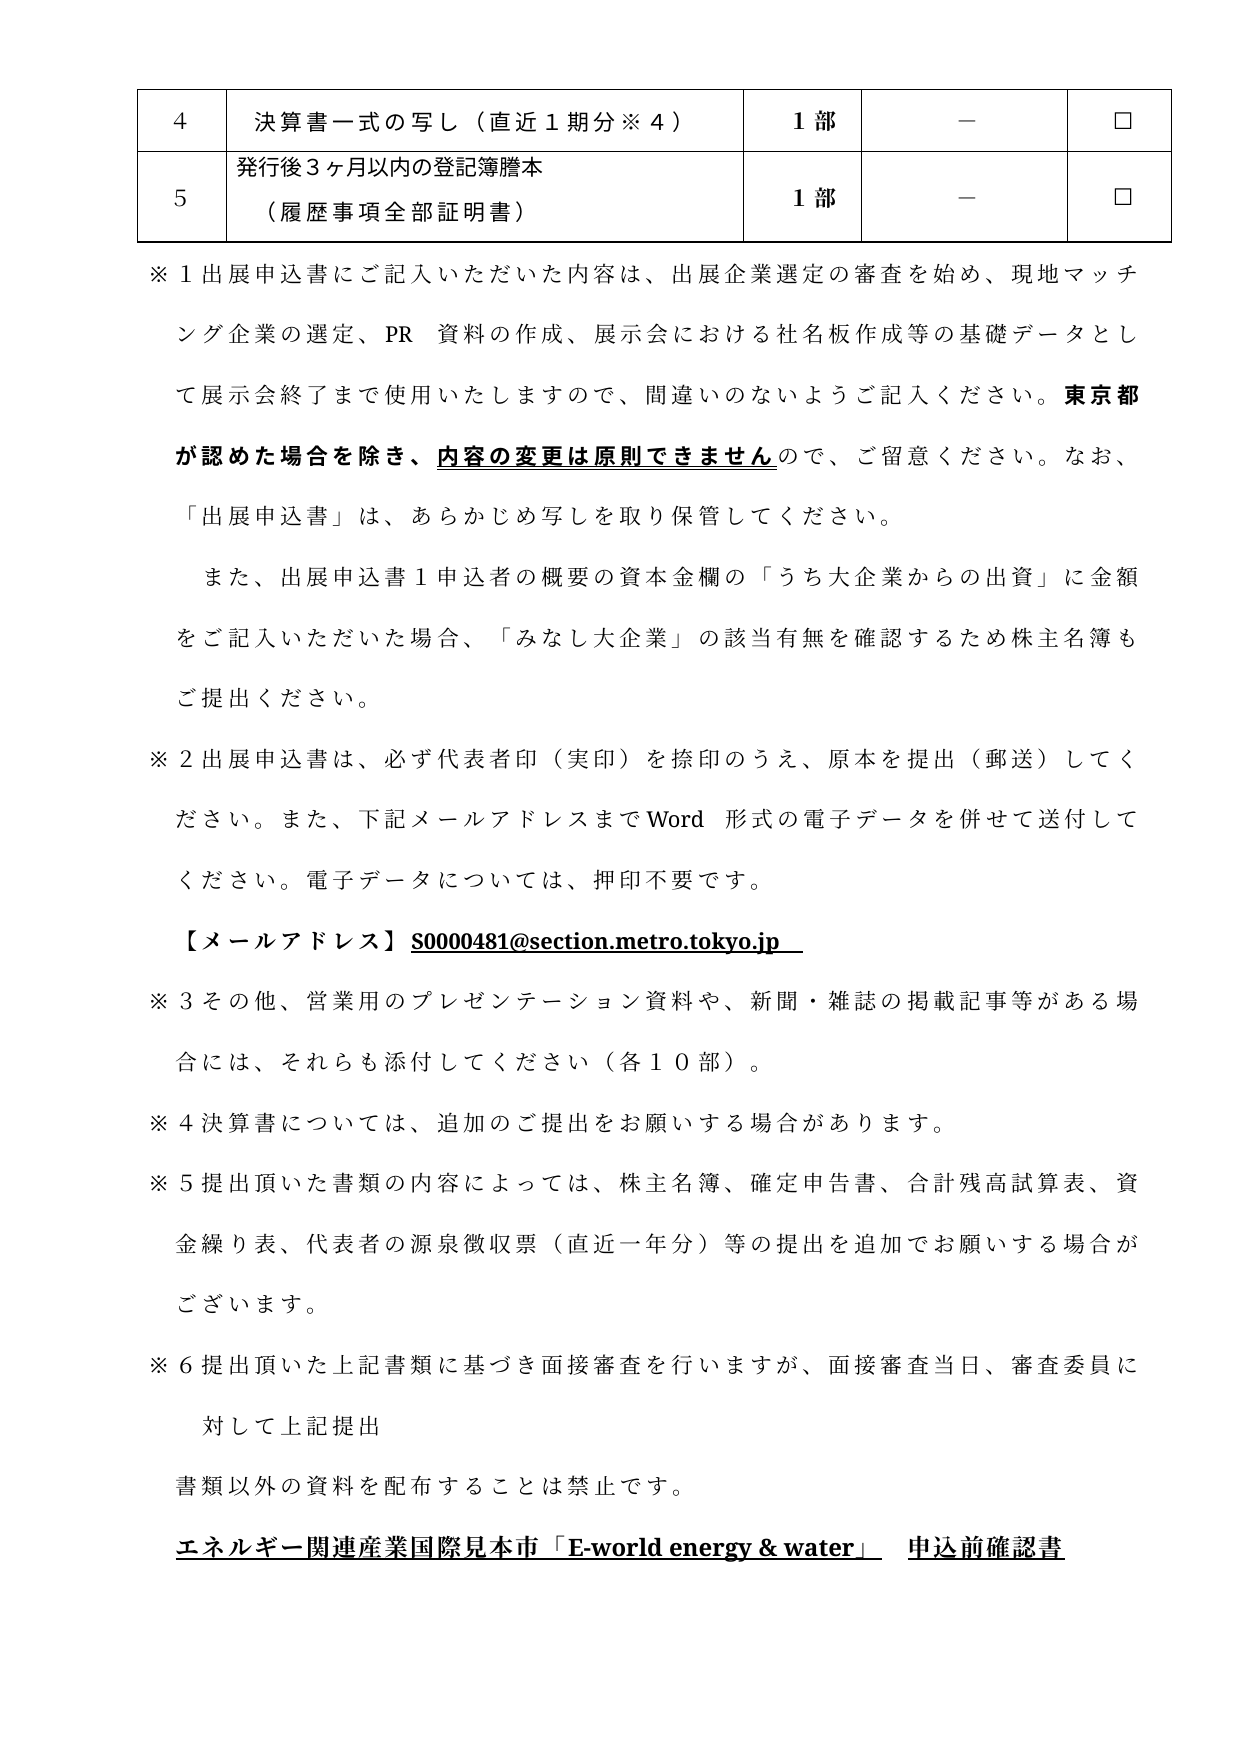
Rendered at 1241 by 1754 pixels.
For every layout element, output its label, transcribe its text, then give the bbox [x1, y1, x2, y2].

table_cell － [862, 152, 1067, 241]
table_cell [1068, 90, 1171, 151]
text 書類以外の資料を配布することは禁止です。 [170, 1455, 1143, 1516]
text ※４決算書については、追加のご提出をお願いする場合があります。 [123, 1091, 1143, 1152]
table_cell １部 [744, 152, 861, 241]
text エネルギー関連産業国際見本市「E-world energy & water」 申込前確認書 [97, 1516, 1143, 1576]
table_cell ５ [138, 152, 226, 241]
table_cell 決算書一式の写し（直近１期分※４） [227, 90, 743, 151]
text また、出展申込書１申込者の概要の資本金欄の「うち大企業からの出資」に金額をご記入いただいた場合、「みなし大企業」の該当有無を確認するため株主名簿もご提出ください。 [123, 546, 1143, 727]
text ※６提出頂いた上記書類に基づき面接審査を行いますが、面接審査当日、審査委員に対して上記提出 [123, 1334, 1143, 1455]
table_cell － [862, 90, 1067, 151]
text 【メールアドレス】S0000481@section.metro.tokyo.jp [170, 909, 1143, 970]
text ※１出展申込書にご記入いただいた内容は、出展企業選定の審査を始め、現地マッチング企業の選定、PR資料の作成、展示会における社名板作成等の基礎データとして展示会終了まで使用いたしますので、間違いのないようご記入ください。東京都が認めた場合を除き、内容の変更は原則できませんので、ご留意ください。なお、「出展申込書」は、あらかじめ写しを取り保管してください。 [123, 242, 1143, 546]
table_cell [1068, 152, 1171, 241]
table_cell 発行後３ヶ月以内の登記簿謄本 （履歴事項全部証明書） [227, 152, 743, 241]
text ※２出展申込書は、必ず代表者印（実印）を捺印のうえ、原本を提出（郵送）してください。また、下記メールアドレスまでWord形式の電子データを併せて送付してください。電子データについては、押印不要です。 [123, 727, 1143, 909]
table_cell ４ [138, 90, 226, 151]
table_cell １部 [744, 90, 861, 151]
text ※５提出頂いた書類の内容によっては、株主名簿、確定申告書、合計残高試算表、資金繰り表、代表者の源泉徴収票（直近一年分）等の提出を追加でお願いする場合がございます。 [123, 1152, 1143, 1334]
text ※３その他、営業用のプレゼンテーション資料や、新聞・雑誌の掲載記事等がある場合には、それらも添付してください（各１０部）。 [123, 970, 1143, 1091]
